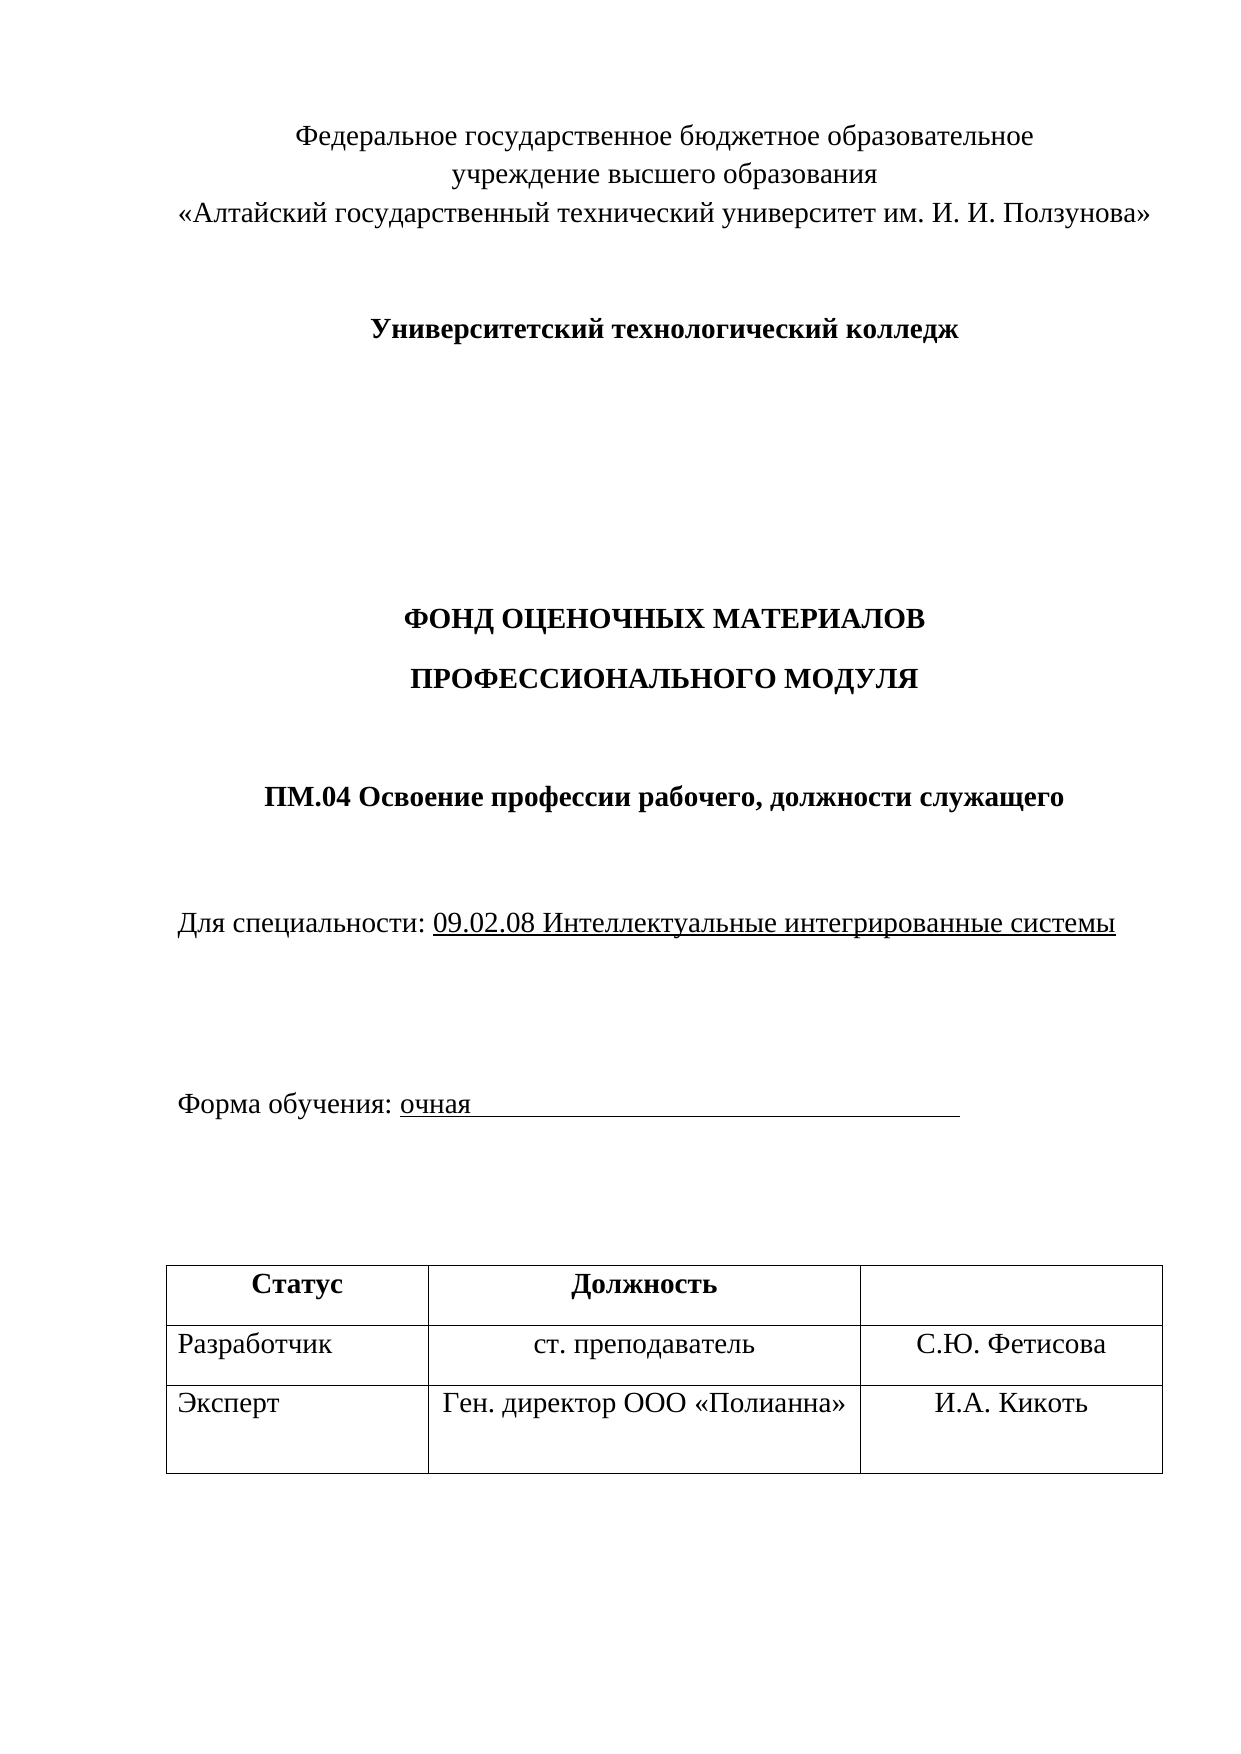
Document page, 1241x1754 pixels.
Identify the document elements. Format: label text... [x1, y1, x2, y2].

table_cell С.Ю. Фетисова [861, 1326, 1162, 1384]
table_cell Разработчик [167, 1326, 428, 1384]
text ПРОФЕССИОНАЛЬНОГО МОДУЛЯ [177, 661, 1152, 694]
table_cell И.А. Кикоть [861, 1386, 1162, 1473]
table_cell ст. преподаватель [429, 1326, 860, 1384]
text учреждение высшего образования [177, 157, 1152, 190]
table_cell Эксперт [167, 1386, 428, 1473]
table_header Статус [167, 1266, 428, 1325]
text Форма обучения: очная [177, 1087, 1152, 1120]
text Для специальности: 09.02.08 Интеллектуальные интегрированные системы [177, 905, 1152, 939]
table_cell Ген. директор ООО «Полианна» [429, 1386, 860, 1473]
text ПМ.04 Освоение профессии рабочего, должности служащего [177, 779, 1152, 813]
table_header Должность [429, 1266, 860, 1325]
text Университетский технологический колледж [177, 311, 1152, 344]
text ФОНД ОЦЕНОЧНЫХ МАТЕРИАЛОВ [177, 601, 1152, 635]
table_header [861, 1266, 1162, 1325]
text Федеральное государственное бюджетное образовательное [177, 118, 1152, 152]
text «Алтайский государственный технический университет им. И. И. Ползунова» [177, 195, 1152, 229]
